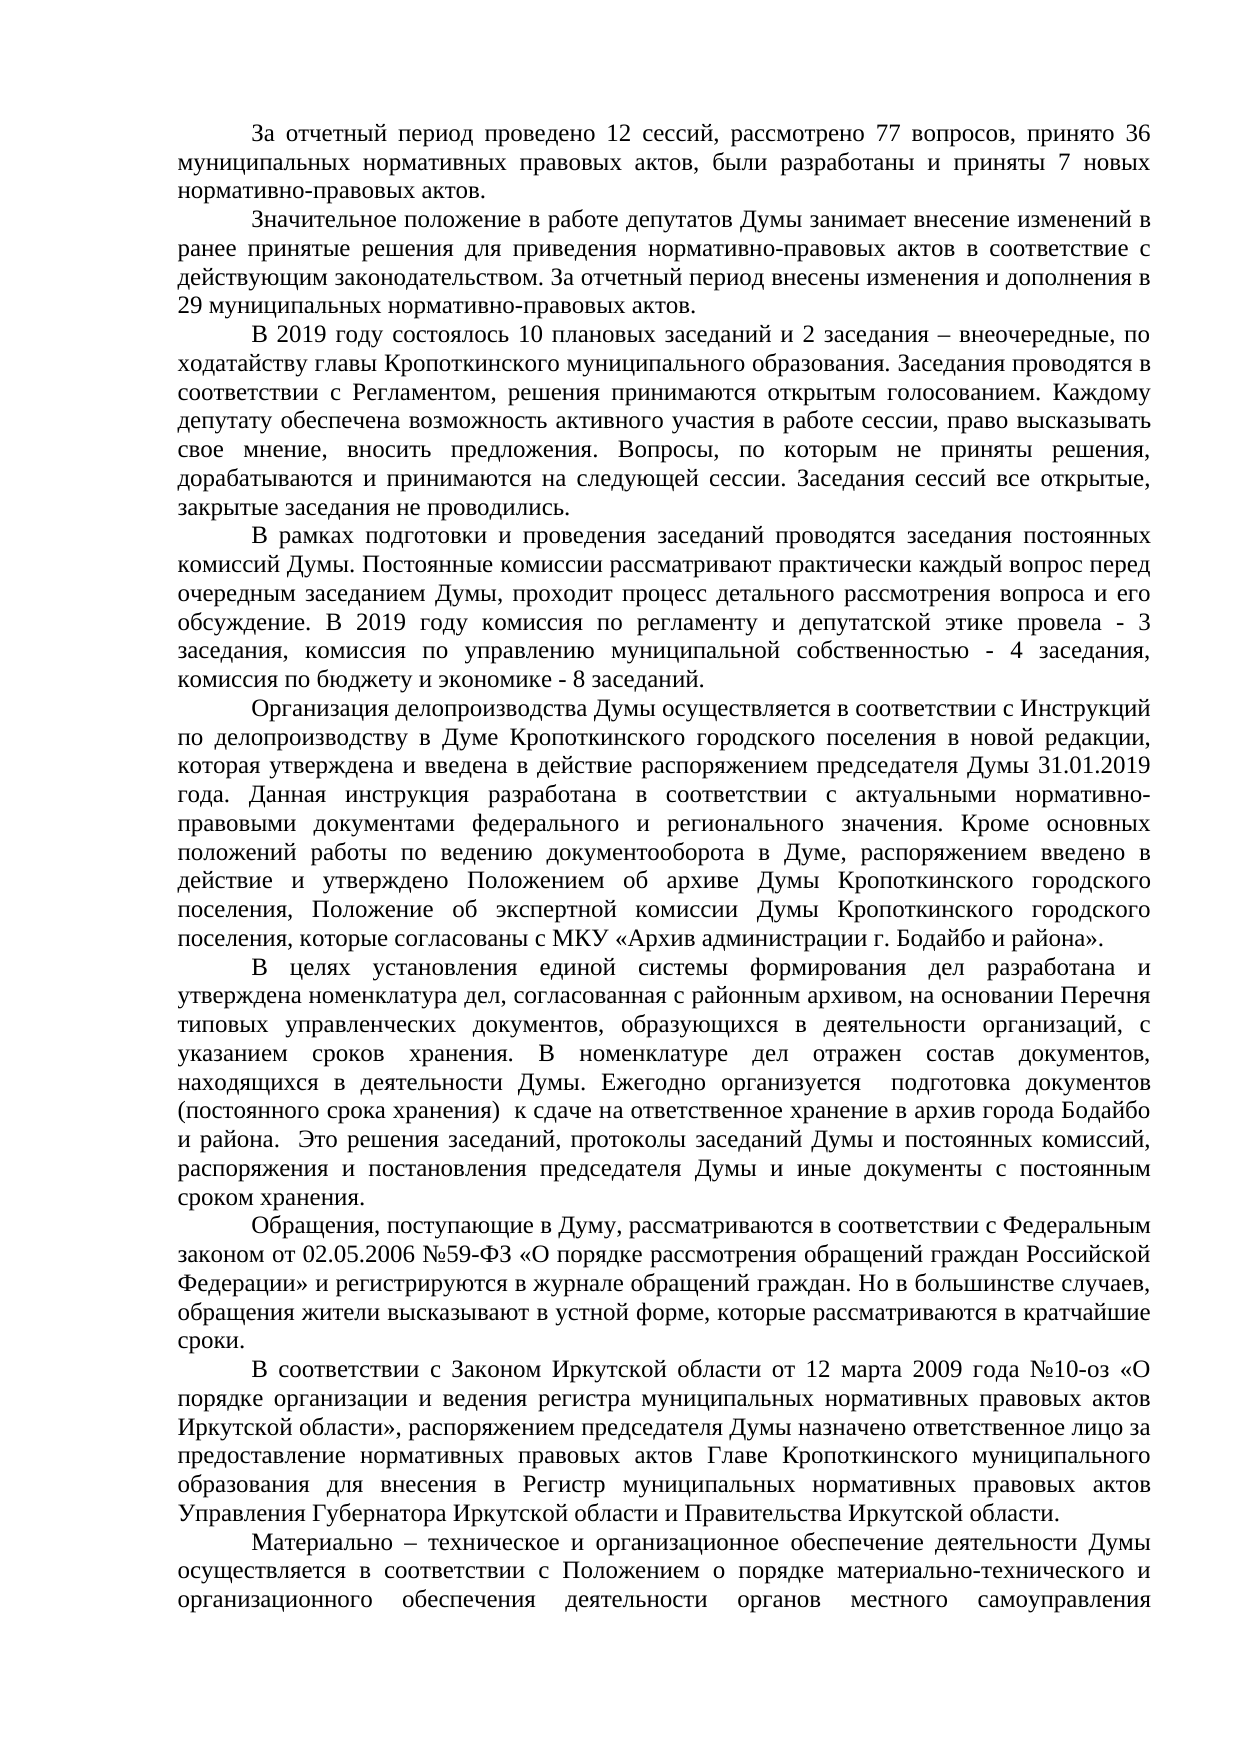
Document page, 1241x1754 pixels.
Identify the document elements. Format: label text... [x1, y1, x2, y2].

text За отчетный период проведено 12 сессий, рассмотрено 77 вопросов, принято 36 муниципальных нормативных правовых актов, были разработаны и приняты 7 новых нормативно-правовых актов. [177, 118, 1152, 204]
text В целях установления единой системы формирования дел разработана и утверждена номенклатура дел, согласованная с районным архивом, на основании Перечня типовых управленческих документов, образующихся в деятельности организаций, с указанием сроков хранения. В номенклатуре дел отражен состав документов, находящихся в деятельности Думы. Ежегодно организуется подготовка документов (постоянного срока хранения) к сдаче на ответственное хранение в архив города Бодайбо и района. Это решения заседаний, протоколы заседаний Думы и постоянных комиссий, распоряжения и постановления председателя Думы и иные документы с постоянным сроком хранения. [177, 952, 1152, 1211]
text Обращения, поступающие в Думу, рассматриваются в соответствии с Федеральным законом от 02.05.2006 №59-ФЗ «О порядке рассмотрения обращений граждан Российской Федерации» и регистрируются в журнале обращений граждан. Но в большинстве случаев, обращения жители высказывают в устной форме, которые рассматриваются в кратчайшие сроки. [177, 1211, 1152, 1354]
text В 2019 году состоялось 10 плановых заседаний и 2 заседания – внеочередные, по ходатайству главы Кропоткинского муниципального образования. Заседания проводятся в соответствии с Регламентом, решения принимаются открытым голосованием. Каждому депутату обеспечена возможность активного участия в работе сессии, право высказывать свое мнение, вносить предложения. Вопросы, по которым не приняты решения, дорабатываются и принимаются на следующей сессии. Заседания сессий все открытые, закрытые заседания не проводились. [177, 319, 1152, 521]
text В рамках подготовки и проведения заседаний проводятся заседания постоянных комиссий Думы. Постоянные комиссии рассматривают практически каждый вопрос перед очередным заседанием Думы, проходит процесс детального рассмотрения вопроса и его обсуждение. В 2019 году комиссия по регламенту и депутатской этике провела - 3 заседания, комиссия по управлению муниципальной собственностью - 4 заседания, комиссия по бюджету и экономике - 8 заседаний. [177, 521, 1152, 693]
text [177, 1527, 1152, 1613]
text Организация делопроизводства Думы осуществляется в соответствии с Инструкций по делопроизводству в Думе Кропоткинского городского поселения в новой редакции, которая утверждена и введена в действие распоряжением председателя Думы 31.01.2019 года. Данная инструкция разработана в соответствии с актуальными нормативно-правовыми документами федерального и регионального значения. Кроме основных положений работы по ведению документооборота в Думе, распоряжением введено в действие и утверждено Положением об архиве Думы Кропоткинского городского поселения, Положение об экспертной комиссии Думы Кропоткинского городского поселения, которые согласованы с МКУ «Архив администрации г. Бодайбо и района». [177, 693, 1152, 952]
text В соответствии с Законом Иркутской области от 12 марта 2009 года №10-оз «О порядке организации и ведения регистра муниципальных нормативных правовых актов Иркутской области», распоряжением председателя Думы назначено ответственное лицо за предоставление нормативных правовых актов Главе Кропоткинского муниципального образования для внесения в Регистр муниципальных нормативных правовых актов Управления Губернатора Иркутской области и Правительства Иркутской области. [177, 1354, 1152, 1527]
text Значительное положение в работе депутатов Думы занимает внесение изменений в ранее принятые решения для приведения нормативно-правовых актов в соответствие с действующим законодательством. За отчетный период внесены изменения и дополнения в 29 муниципальных нормативно-правовых актов. [177, 204, 1152, 319]
